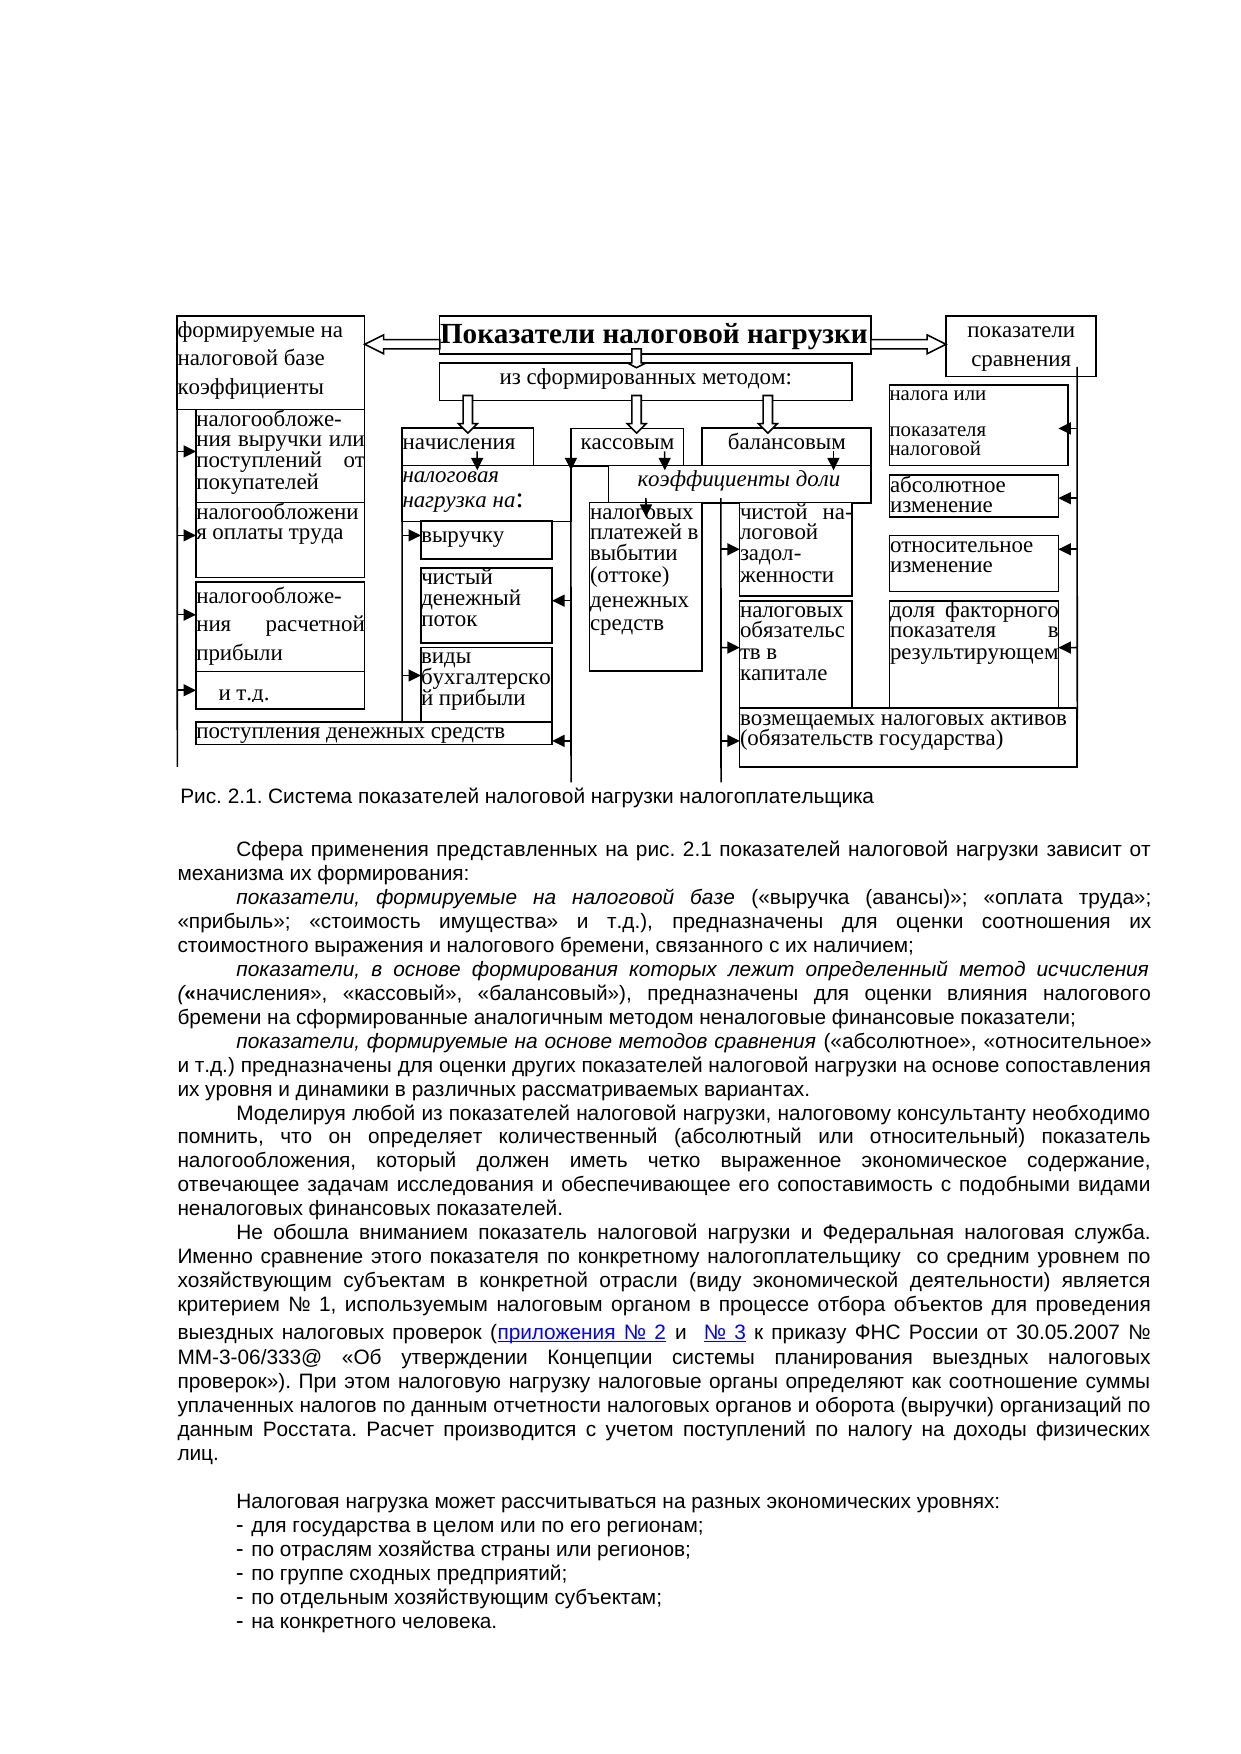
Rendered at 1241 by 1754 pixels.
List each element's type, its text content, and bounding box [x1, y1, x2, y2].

text Налоговая нагрузка может рассчитываться на разных экономических уровнях: [177, 1488, 1152, 1512]
text показатели, формируемые на налоговой базе («выручка (авансы)»; «оплата труда»; «прибыль»; «стоимость имущества» и т.д.), предназначены для оценки соотношения их стоимостного выражения и налогового бремени, связанного с их наличием; [177, 885, 1152, 957]
list на конкретного человека. [177, 1609, 1152, 1633]
text показатели, формируемые на основе методов сравнения («абсолютное», «относительное» и т.д.) предназначены для оценки других показателей налоговой нагрузки на основе сопоставления их уровня и динамики в различных рассматриваемых вариантах. [177, 1028, 1152, 1100]
text показатели, в основе формирования которых лежит определенный метод исчисления («начисления», «кассовый», «балансовый»), предназначены для оценки влияния налогового бремени на сформированные аналогичным методом неналоговые финансовые показатели; [177, 957, 1152, 1028]
text Не обошла вниманием показатель налоговой нагрузки и Федеральная налоговая служба. Именно сравнение этого показателя по конкретному налогоплательщику со средним уровнем по хозяйствующим субъектам в конкретной отрасли (виду экономической деятельности) является критерием № 1, используемым налоговым органом в процессе отбора объектов для проведения выездных налоговых проверок (приложения № 2 и № 3 к приказу ФНС России от 30.05.2007 № ММ-3-06/333@ «Об утверждении Концепции системы планирования выездных налоговых проверок»). При этом налоговую нагрузку налоговые органы определяют как соотношение суммы уплаченных налогов по данным отчетности налоговых органов и оборота (выручки) организаций по данным Росстата. Расчет производится с учетом поступлений по налогу на доходы физических лиц. [177, 1220, 1152, 1464]
list по группе сходных предприятий; [177, 1561, 1152, 1585]
list для государства в целом или по его регионам; [177, 1512, 1152, 1537]
text Сфера применения представленных на рис. 2.1 показателей налоговой нагрузки зависит от механизма их формирования: [177, 837, 1152, 885]
text Моделируя любой из показателей налоговой нагрузки, налоговому консультанту необходимо помнить, что он определяет количественный (абсолютный или относительный) показатель налогообложения, который должен иметь четко выраженное экономическое содержание, отвечающее задачам исследования и обеспечивающее его сопоставимость с подобными видами неналоговых финансовых показателей. [177, 1100, 1152, 1220]
list по отраслям хозяйства страны или регионов; [177, 1537, 1152, 1561]
list по отдельным хозяйствующим субъектам; [177, 1585, 1152, 1609]
